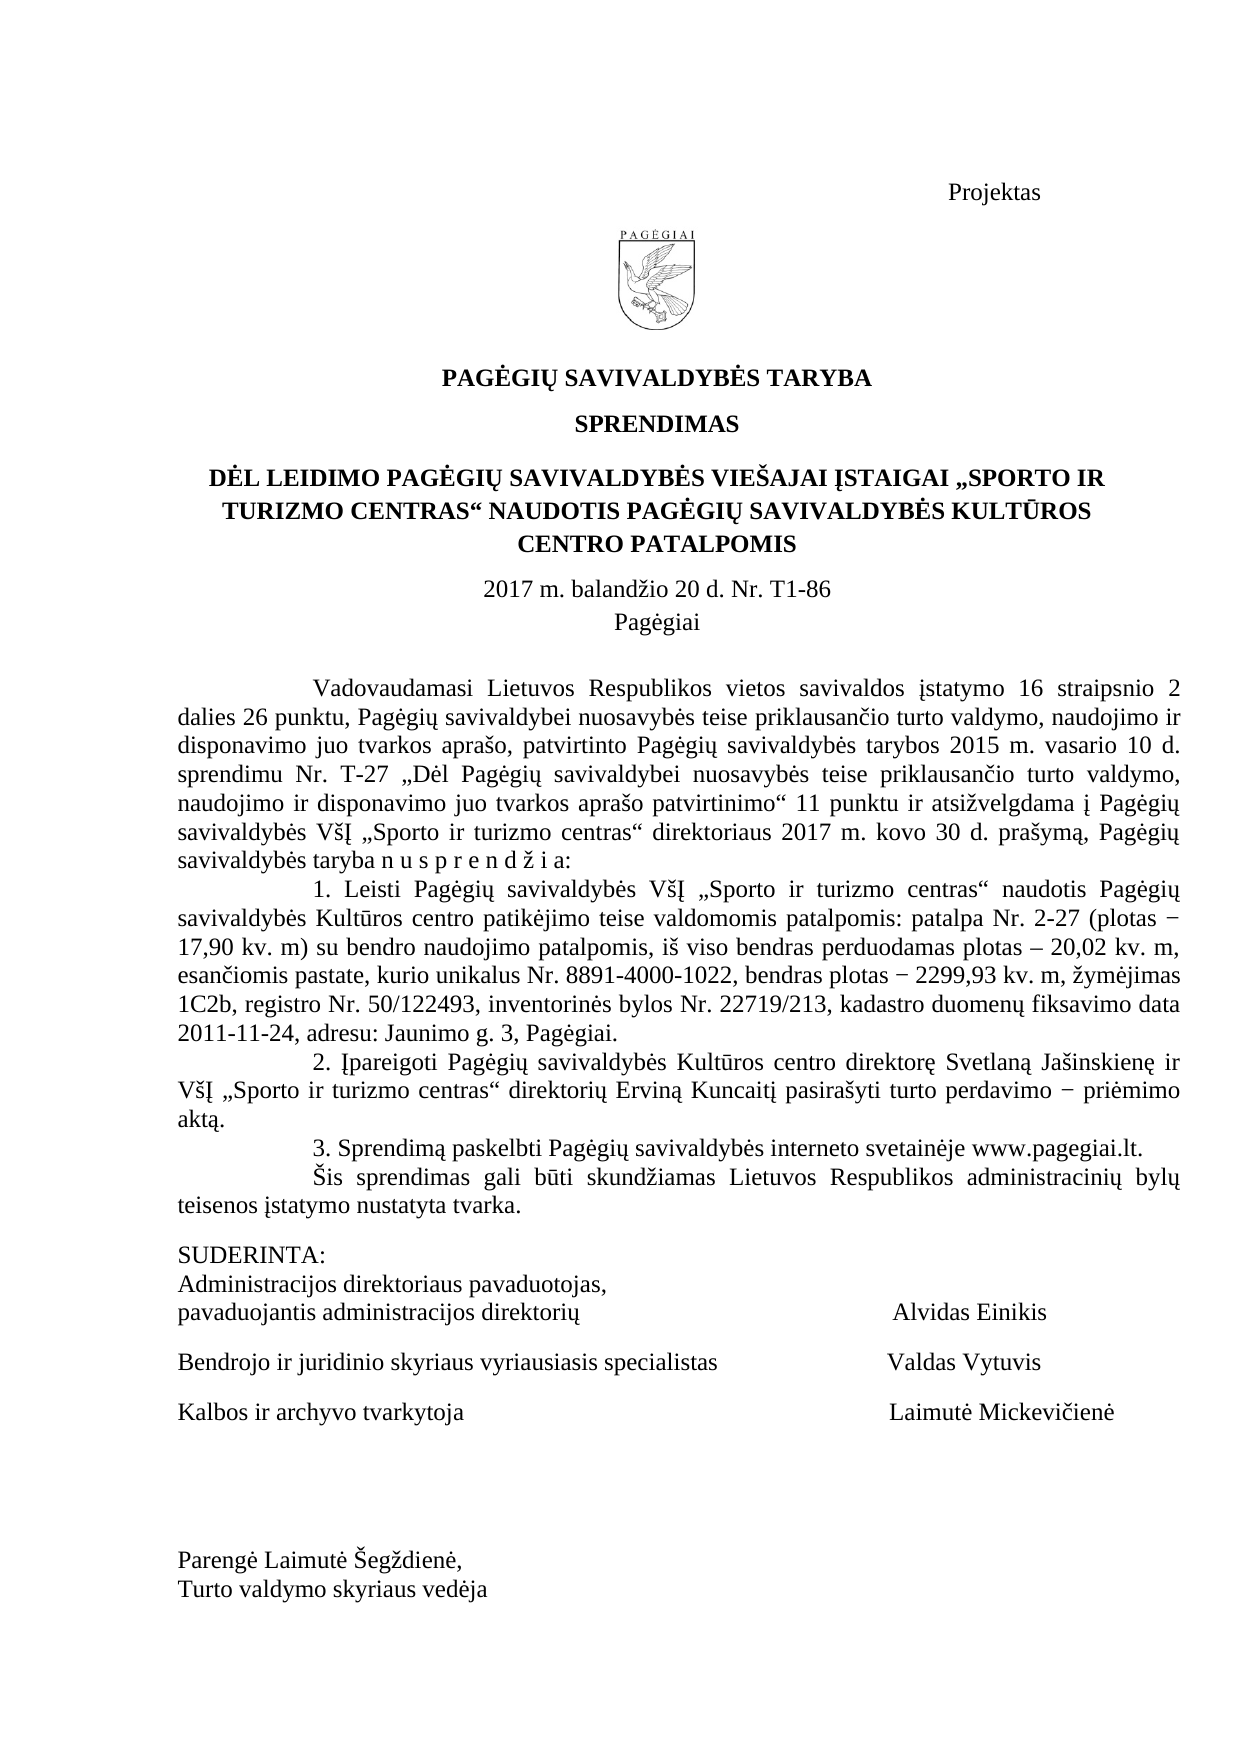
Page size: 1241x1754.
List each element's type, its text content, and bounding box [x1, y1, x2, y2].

text Turto valdymo skyriaus vedėja [177, 1574, 1181, 1603]
table_header Projektas [155, 177, 1159, 351]
text 1. Leisti Pagėgių savivaldybės VšĮ „Sporto ir turizmo centras“ naudotis Pagėgių savivaldybės Kultūros centro patikėjimo teise valdomomis patalpomis: patalpa Nr. 2-27 (plotas − 17,90 kv. m) su bendro naudojimo patalpomis, iš viso bendras perduodamas plotas – 20,02 kv. m, esančiomis pastate, kurio unikalus Nr. 8891-4000-1022, bendras plotas − 2299,93 kv. m, žymėjimas 1C2b, registro Nr. 50/122493, inventorinės bylos Nr. 22719/213, kadastro duomenų fiksavimo data 2011-11-24, adresu: Jaunimo g. 3, Pagėgiai. [177, 874, 1181, 1047]
text Kalbos ir archyvo tvarkytoja Laimutė Mickevičienė [177, 1397, 1181, 1425]
text SUDERINTA: [177, 1240, 1181, 1269]
text pavaduojantis administracijos direktorių Alvidas Einikis [177, 1297, 1181, 1326]
table_cell 2017 m. balandžio 20 d. Nr. T1-86 Pagėgiai [155, 561, 1159, 673]
picture [616, 226, 698, 330]
text Vadovaudamasi Lietuvos Respublikos vietos savivaldos įstatymo 16 straipsnio 2 dalies 26 punktu, Pagėgių savivaldybei nuosavybės teise priklausančio turto valdymo, naudojimo ir disponavimo juo tvarkos aprašo, patvirtinto Pagėgių savivaldybės tarybos 2015 m. vasario 10 d. sprendimu Nr. T-27 „Dėl Pagėgių savivaldybei nuosavybės teise priklausančio turto valdymo, naudojimo ir disponavimo juo tvarkos aprašo patvirtinimo“ 11 punktu ir atsižvelgdama į Pagėgių savivaldybės VšĮ „Sporto ir turizmo centras“ direktoriaus 2017 m. kovo 30 d. prašymą, Pagėgių savivaldybės taryba n u s p r e n d ž i a: [177, 673, 1181, 874]
text Šis sprendimas gali būti skundžiamas Lietuvos Respublikos administracinių bylų teisenos įstatymo nustatyta tvarka. [177, 1162, 1181, 1219]
text 3. Sprendimą paskelbti Pagėgių savivaldybės interneto svetainėje www.pagegiai.lt. [177, 1133, 1181, 1162]
text Bendrojo ir juridinio skyriaus vyriausiasis specialistas Valdas Vytuvis [177, 1347, 1181, 1376]
table_cell Pagėgių savivaldybės taryba sprendimas DĖL LEIDIMO PAGĖGIŲ SAVIVALDYBĖS VIEŠAJAI įstaigai „sporto ir turizmo centras“ NAUDOTIS PAGĖGIŲ SAVIVALDYBĖS KULTŪROS CENTRO PATALPOMIS [155, 351, 1159, 561]
text 2. Įpareigoti Pagėgių savivaldybės Kultūros centro direktorę Svetlaną Jašinskienę ir VšĮ „Sporto ir turizmo centras“ direktorių Erviną Kuncaitį pasirašyti turto perdavimo − priėmimo aktą. [177, 1047, 1181, 1133]
text Administracijos direktoriaus pavaduotojas, [177, 1269, 1181, 1297]
text Parengė Laimutė Šegždienė, [177, 1545, 1181, 1574]
